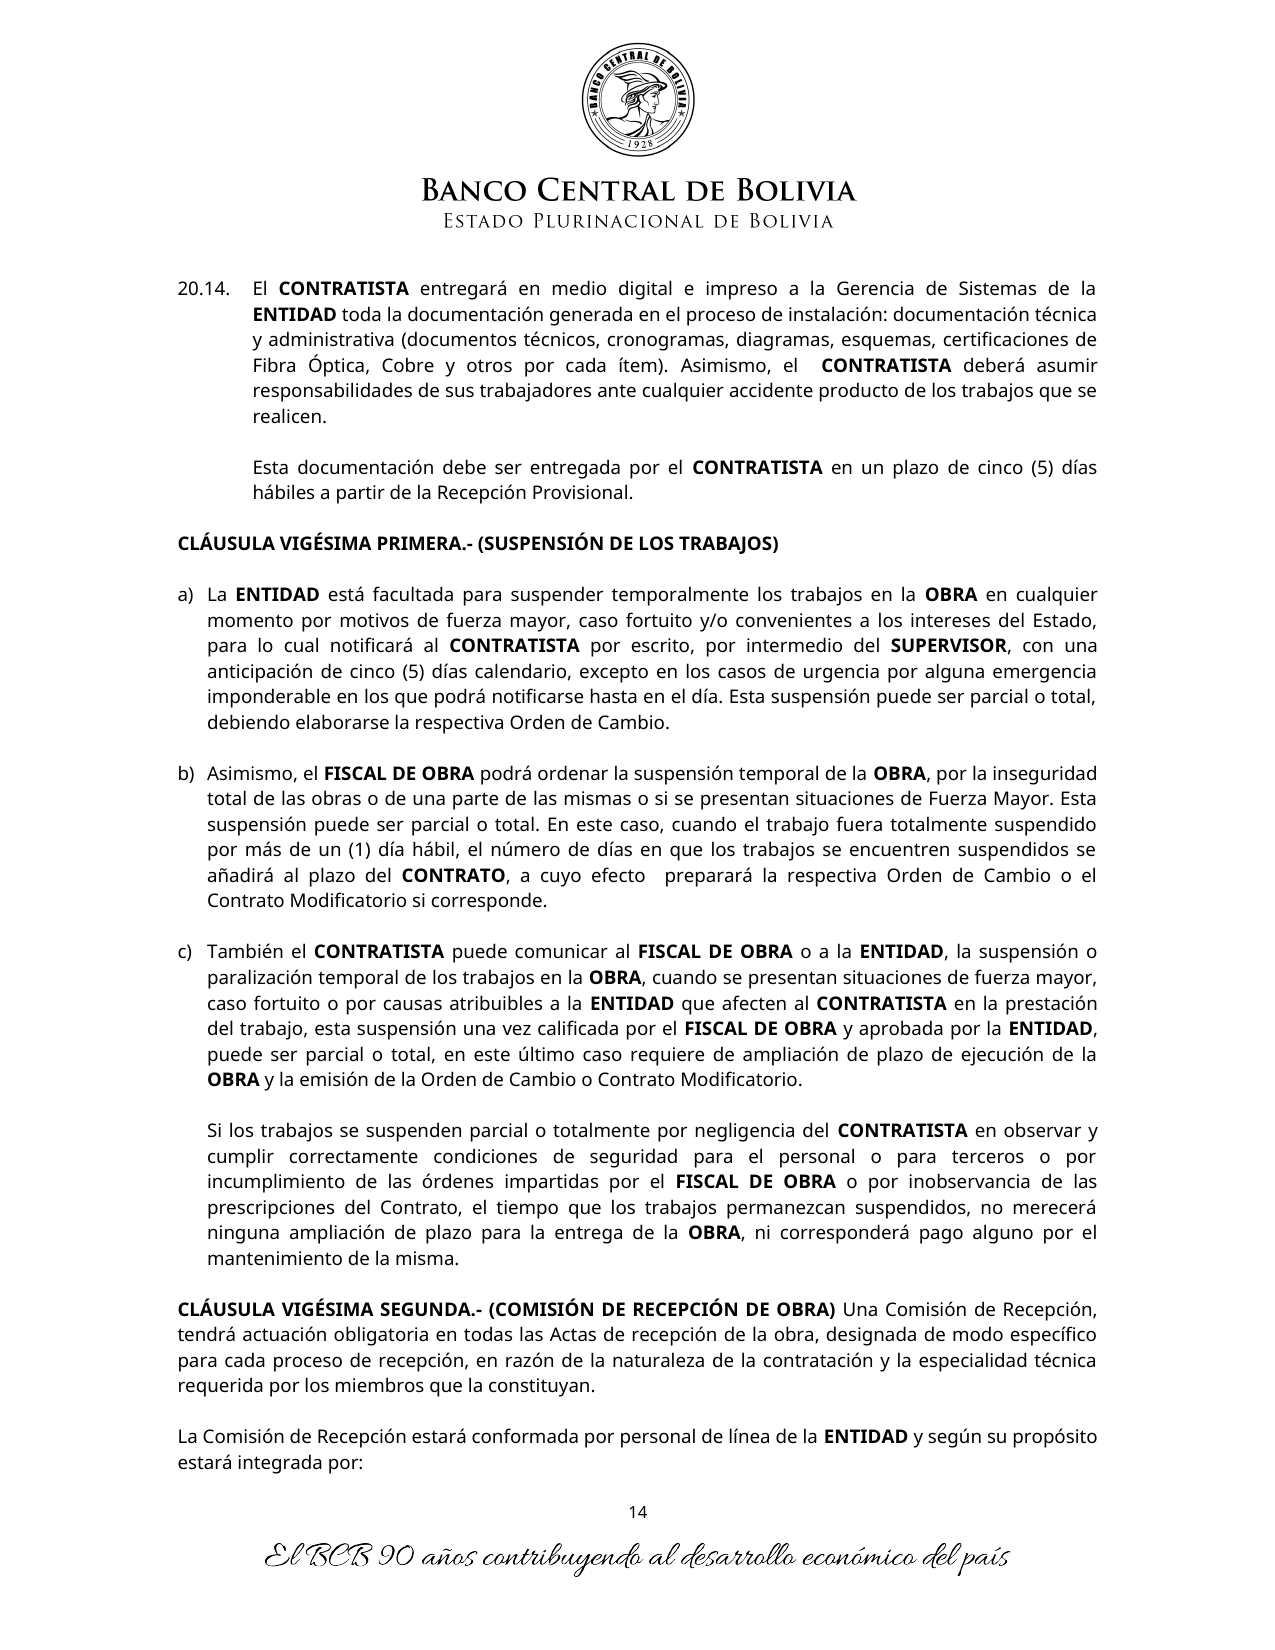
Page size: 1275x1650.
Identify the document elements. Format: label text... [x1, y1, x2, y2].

list La ENTIDAD está facultada para suspender temporalmente los trabajos en la obra en cualquier momento por motivos de fuerza mayor, caso fortuito y/o convenientes a los intereses del Estado, para lo cual notificará al CONTRATISTA por escrito, por intermedio del SUPERVISOR, con una anticipación de cinco (5) días calendario, excepto en los casos de urgencia por alguna emergencia imponderable en los que podrá notificarse hasta en el día. Esta suspensión puede ser parcial o total, debiendo elaborarse la respectiva Orden de Cambio. [177, 582, 1098, 735]
picture [265, 1543, 1011, 1577]
list Asimismo, el FISCAL DE OBRA podrá ordenar la suspensión temporal de la obra, por la inseguridad total de las obras o de una parte de las mismas o si se presentan situaciones de Fuerza Mayor. Esta suspensión puede ser parcial o total. En este caso, cuando el trabajo fuera totalmente suspendido por más de un (1) día hábil, el número de días en que los trabajos se encuentren suspendidos se añadirá al plazo del CONTRATO, a cuyo efecto preparará la respectiva Orden de Cambio o el Contrato Modificatorio si corresponde. [177, 760, 1098, 913]
list También el CONTRATISTA puede comunicar al FISCAL DE OBRA o a la ENTIDAD, la suspensión o paralización temporal de los trabajos en la obra, cuando se presentan situaciones de fuerza mayor, caso fortuito o por causas atribuibles a la ENTIDAD que afecten al CONTRATISTA en la prestación del trabajo, esta suspensión una vez calificada por el FISCAL DE OBRA y aprobada por la ENTIDAD, puede ser parcial o total, en este último caso requiere de ampliación de plazo de ejecución de la OBRA y la emisión de la Orden de Cambio o Contrato Modificatorio. [177, 939, 1098, 1092]
text Esta documentación debe ser entregada por el CONTRATISTA en un plazo de cinco (5) días hábiles a partir de la Recepción Provisional. [252, 454, 1098, 505]
list El CONTRATISTA entregará en medio digital e impreso a la Gerencia de Sistemas de la ENTIDAD toda la documentación generada en el proceso de instalación: documentación técnica y administrativa (documentos técnicos, cronogramas, diagramas, esquemas, certificaciones de Fibra Óptica, Cobre y otros por cada ítem). Asimismo, el CONTRATISTA deberá asumir responsabilidades de sus trabajadores ante cualquier accidente producto de los trabajos que se realicen. [177, 275, 1098, 428]
text CLÁUSULA VIGÉSIMA PRIMERA.- (SUSPENSIÓN DE LOS TRABAJOS) [177, 531, 1098, 556]
text CLÁUSULA VIGÉSIMA SEGUNDA.- (COMISIÓN DE RECEPCIÓN DE OBRA) Una Comisión de Recepción, tendrá actuación obligatoria en todas las Actas de recepción de la obra, designada de modo específico para cada proceso de recepción, en razón de la naturaleza de la contratación y la especialidad técnica requerida por los miembros que la constituyan. [177, 1296, 1098, 1398]
text Si los trabajos se suspenden parcial o totalmente por negligencia del CONTRATISTA en observar y cumplir correctamente condiciones de seguridad para el personal o para terceros o por incumplimiento de las órdenes impartidas por el FISCAL DE OBRA o por inobservancia de las prescripciones del Contrato, el tiempo que los trabajos permanezcan suspendidos, no merecerá ninguna ampliación de plazo para la entrega de la Obra, ni corresponderá pago alguno por el mantenimiento de la misma. [207, 1117, 1098, 1271]
text La Comisión de Recepción estará conformada por personal de línea de la ENTIDAD y según su propósito estará integrada por: [177, 1424, 1098, 1475]
picture [0, 5, 1273, 237]
